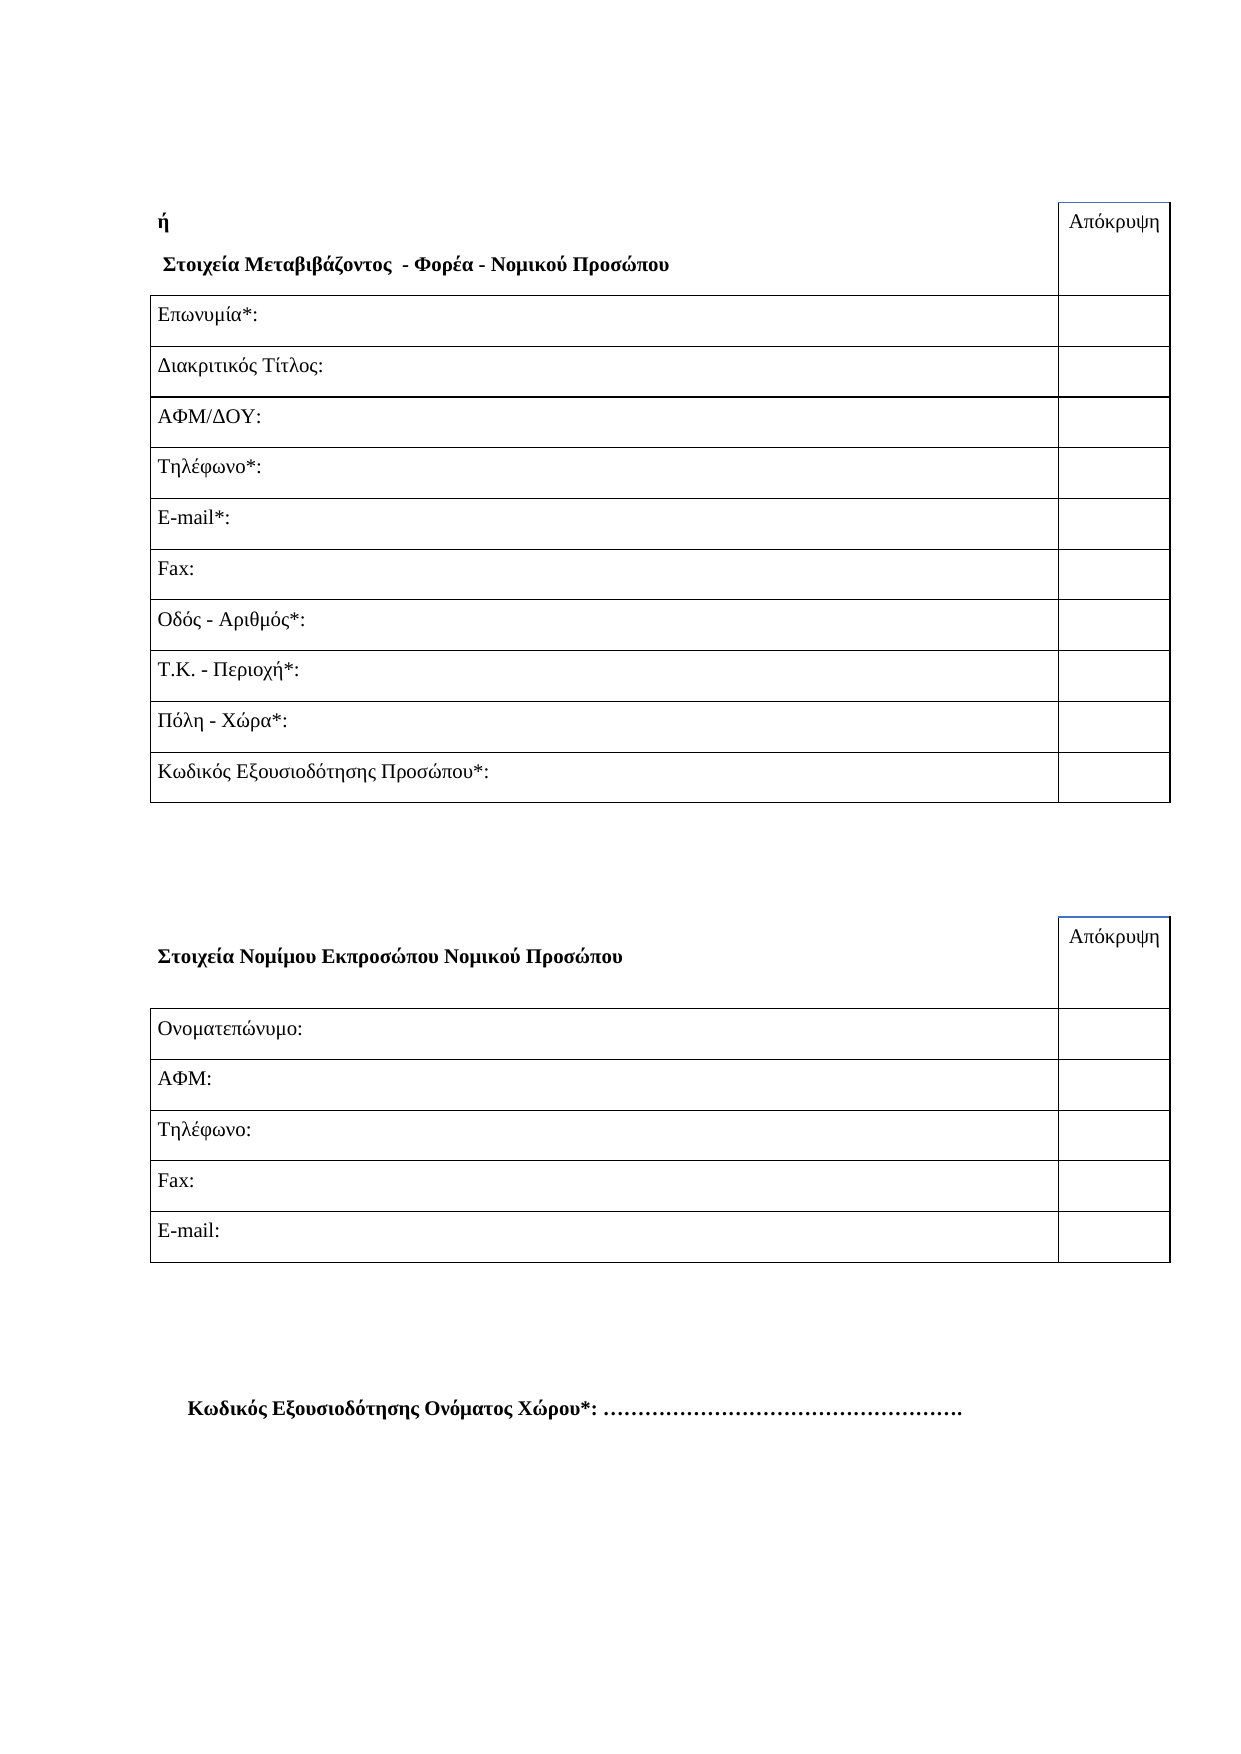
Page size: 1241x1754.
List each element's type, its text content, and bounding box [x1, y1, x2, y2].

table_cell Τηλέφωνο*: [151, 448, 1058, 498]
table_cell [1059, 753, 1169, 802]
table_cell Οδός - Αριθμός*: [151, 600, 1058, 650]
table_cell Τηλέφωνο: [151, 1111, 1058, 1160]
table_cell [1059, 1212, 1169, 1262]
table_cell Πόλη - Χώρα*: [151, 702, 1058, 752]
table_cell [1059, 1111, 1169, 1160]
table_cell E-mail*: [151, 499, 1058, 549]
table_cell [1059, 448, 1169, 498]
table_cell [1059, 600, 1169, 650]
table_cell [1059, 651, 1169, 701]
table_cell [1059, 1161, 1169, 1211]
subtitle Κωδικός Εξουσιοδότησης Ονόματος Χώρου*: ……………………………………………. [187, 1396, 1053, 1420]
table_cell [1059, 1009, 1169, 1059]
table_cell Fax: [151, 550, 1058, 599]
table_cell Επωνυμία*: [151, 296, 1058, 346]
table_cell [1059, 702, 1169, 752]
table_cell Διακριτικός Τίτλος: [151, 347, 1058, 396]
table_cell ΑΦΜ: [151, 1060, 1058, 1110]
table_cell Τ.Κ. - Περιοχή*: [151, 651, 1058, 701]
table_cell ΑΦΜ/ΔΟΥ: [151, 398, 1058, 447]
table_header Απόκρυψη [1059, 918, 1169, 1008]
table_cell Fax: [151, 1161, 1058, 1211]
table_cell Κωδικός Εξουσιοδότησης Προσώπου*: [151, 753, 1058, 802]
table_cell [1059, 499, 1169, 549]
table_header Απόκρυψη [1059, 203, 1169, 295]
table_cell E-mail: [151, 1212, 1058, 1262]
table_cell [1059, 347, 1169, 396]
table_cell Ονοματεπώνυμο: [151, 1009, 1058, 1059]
table_cell [1059, 550, 1169, 599]
table_header Στοιχεία Νομίμου Εκπροσώπου Νομικού Προσώπου [150, 916, 1058, 1008]
table_cell [1059, 1060, 1169, 1110]
table_cell [1059, 398, 1169, 447]
table_cell [1059, 296, 1169, 346]
table_header ή Στοιχεία Μεταβιβάζοντος - Φορέα - Νομικού Προσώπου [150, 202, 1058, 295]
